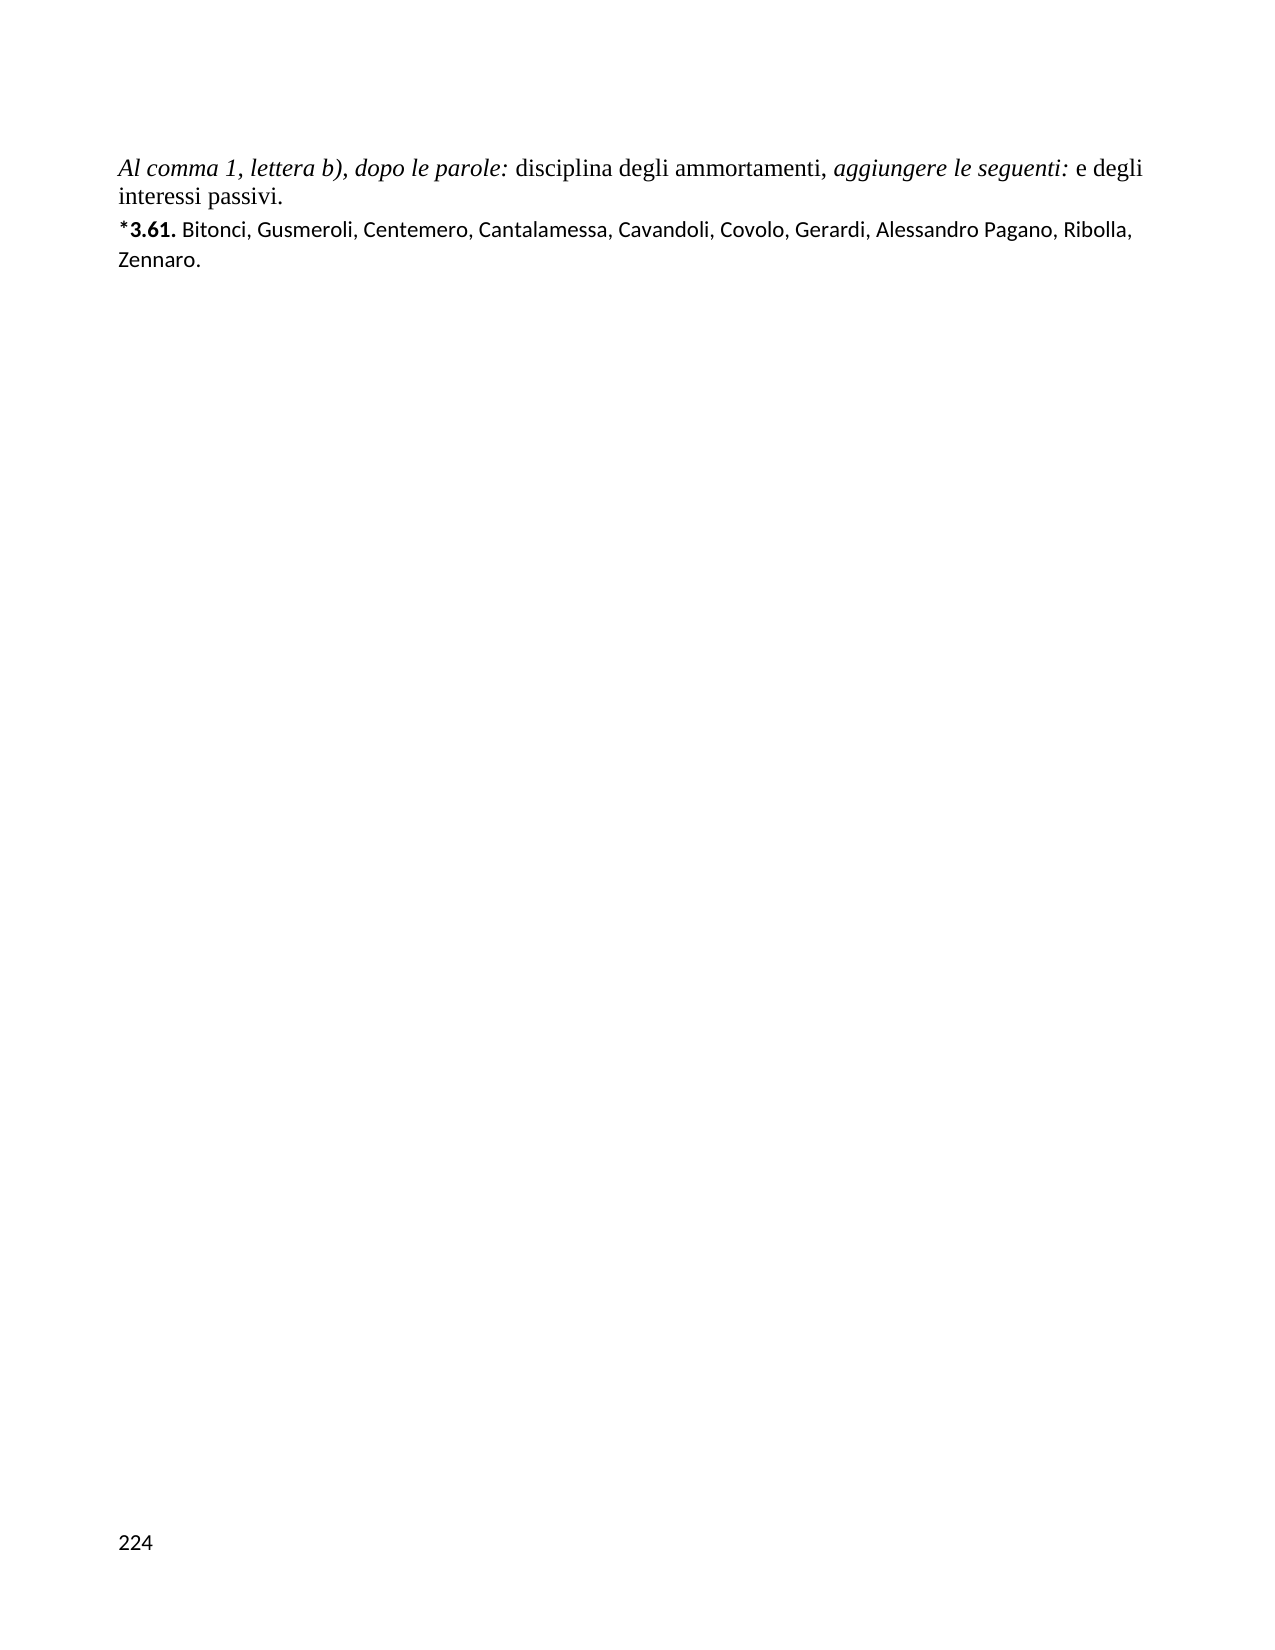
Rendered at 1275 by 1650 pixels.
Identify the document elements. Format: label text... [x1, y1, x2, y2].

text *3.61. Bitonci, Gusmeroli, Centemero, Cantalamessa, Cavandoli, Covolo, Gerardi, Alessandro Pagano, Ribolla, Zennaro. [118, 215, 1157, 273]
text Al comma 1, lettera b), dopo le parole: disciplina degli ammortamenti, aggiungere le seguenti: e degli interessi passivi. [118, 153, 1157, 210]
